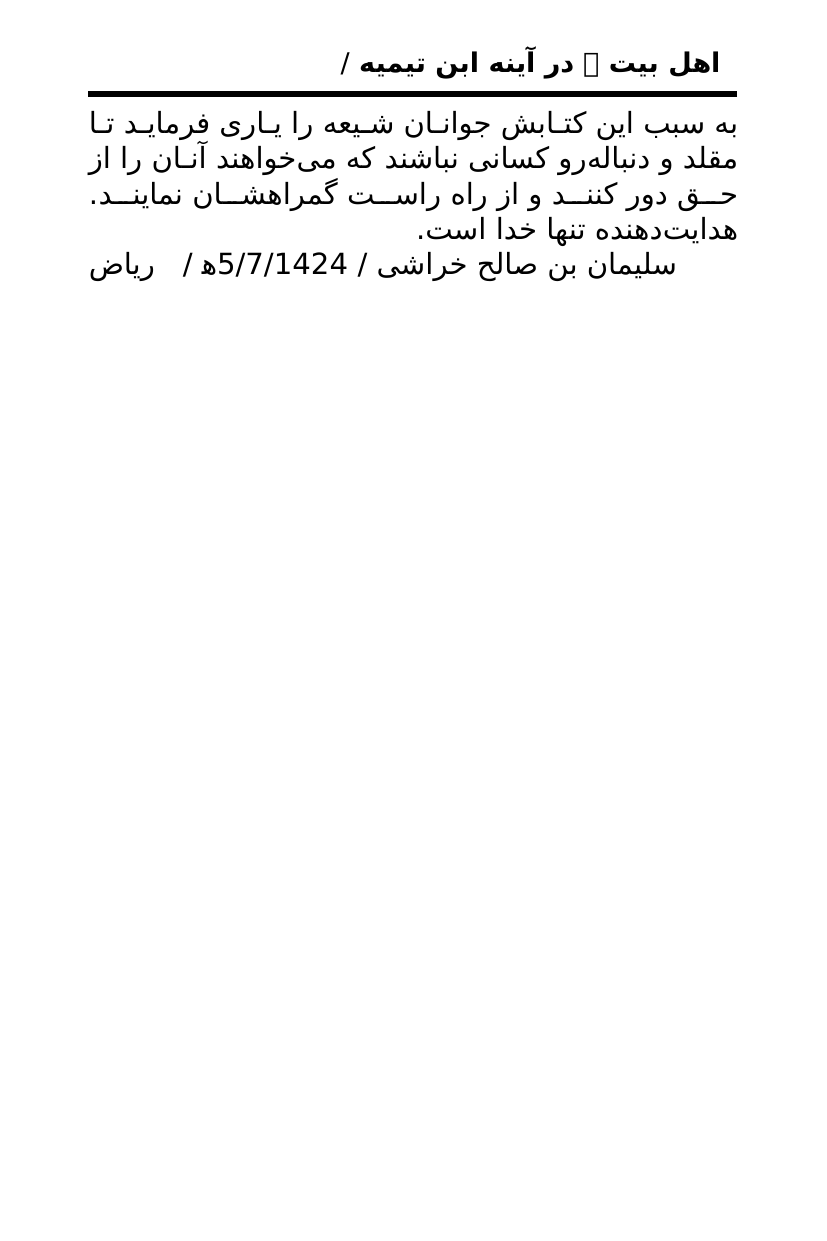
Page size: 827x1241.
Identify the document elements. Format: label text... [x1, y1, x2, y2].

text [89, 106, 738, 246]
text سلیمان بن صالح خراشی / 5/7/1424‌ﻫ / ریاض [89, 248, 738, 282]
